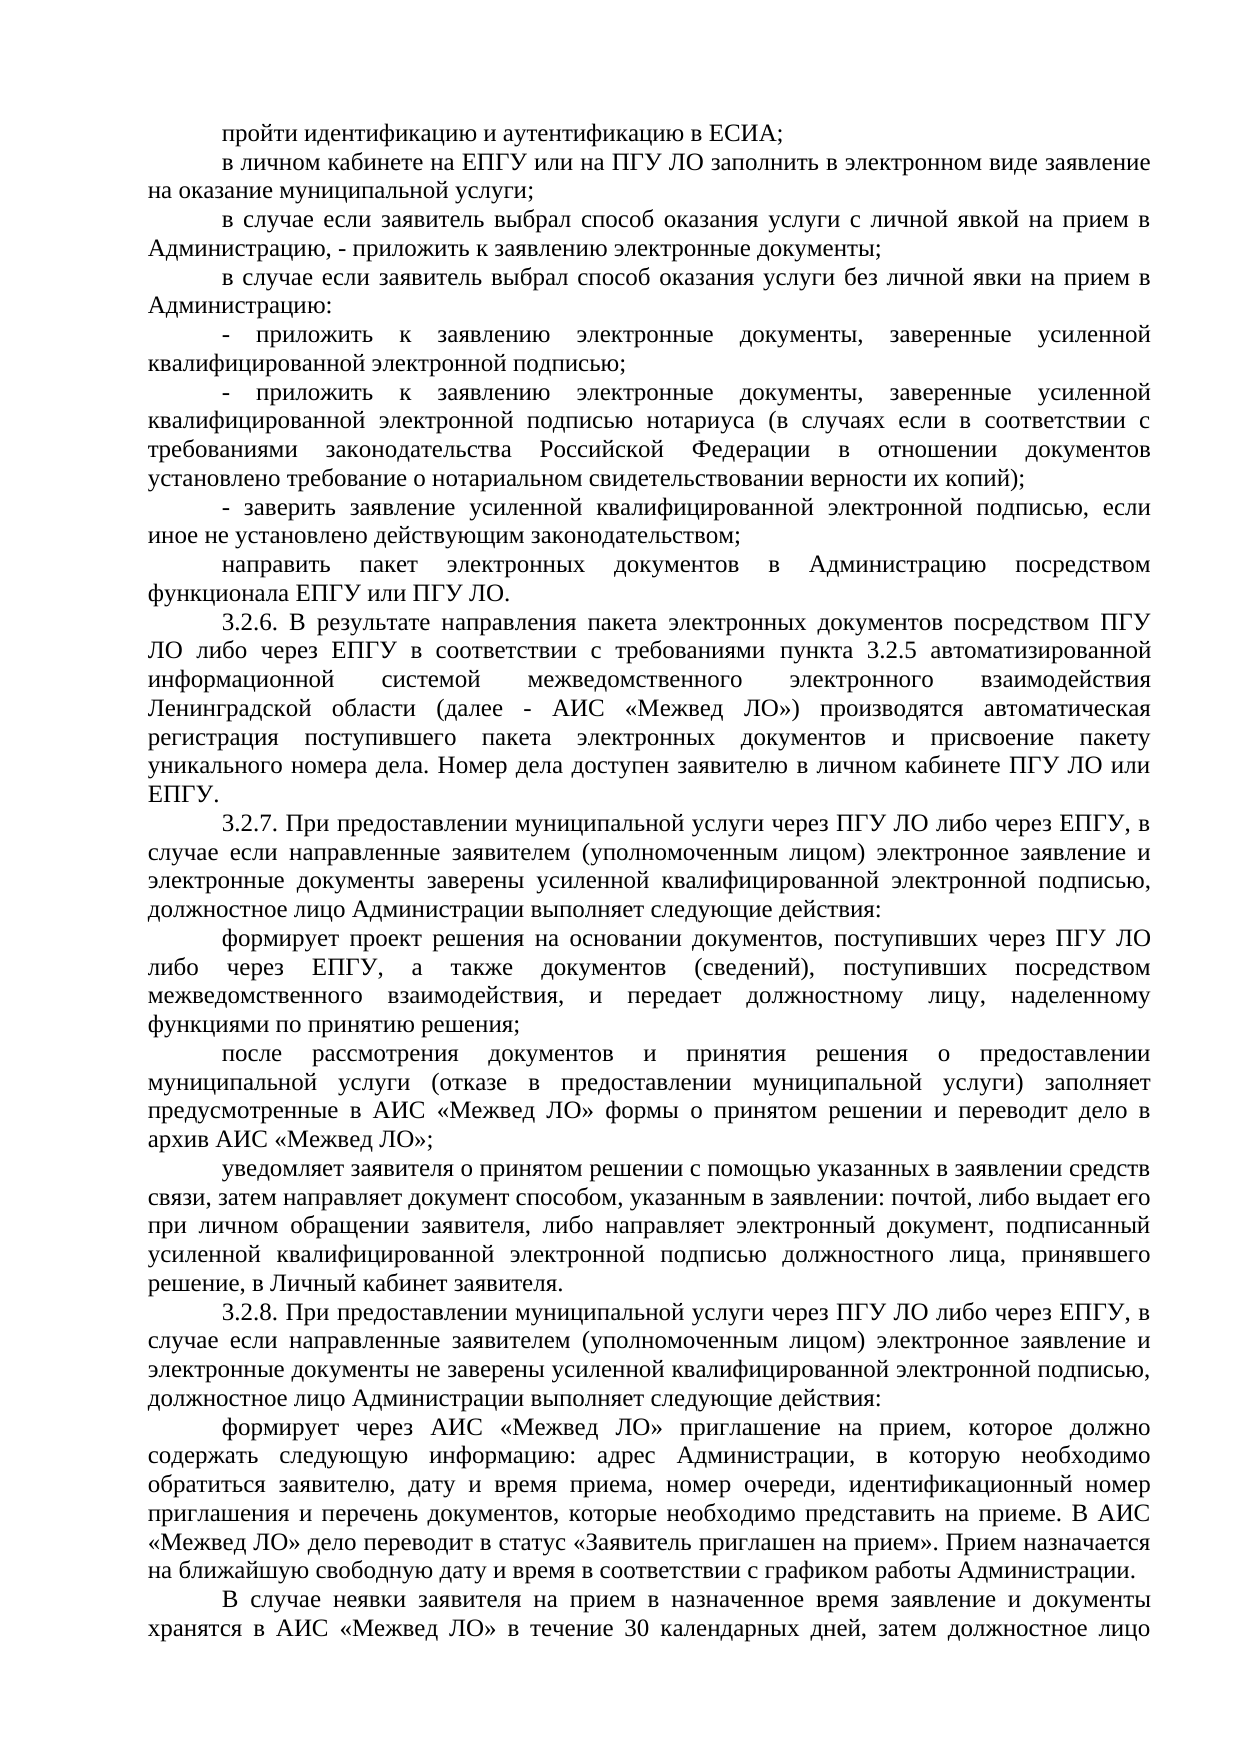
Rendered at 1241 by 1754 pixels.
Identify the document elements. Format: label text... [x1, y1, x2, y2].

text уведомляет заявителя о принятом решении с помощью указанных в заявлении средств связи, затем направляет документ способом, указанным в заявлении: почтой, либо выдает его при личном обращении заявителя, либо направляет электронный документ, подписанный усиленной квалифицированной электронной подписью должностного лица, принявшего решение, в Личный кабинет заявителя. [148, 1153, 1152, 1297]
text - приложить к заявлению электронные документы, заверенные усиленной квалифицированной электронной подписью нотариуса (в случаях если в соответствии с требованиями законодательства Российской Федерации в отношении документов установлено требование о нотариальном свидетельствовании верности их копий); [148, 377, 1152, 492]
text в случае если заявитель выбрал способ оказания услуги с личной явкой на прием в Администрацию, - приложить к заявлению электронные документы; [148, 204, 1152, 262]
text после рассмотрения документов и принятия решения о предоставлении муниципальной услуги (отказе в предоставлении муниципальной услуги) заполняет предусмотренные в АИС «Межвед ЛО» формы о принятом решении и переводит дело в архив АИС «Межвед ЛО»; [148, 1038, 1152, 1153]
text в случае если заявитель выбрал способ оказания услуги без личной явки на прием в Администрацию: [148, 262, 1152, 319]
text направить пакет электронных документов в Администрацию посредством функционала ЕПГУ или ПГУ ЛО. [148, 549, 1152, 607]
text пройти идентификацию и аутентификацию в ЕСИА; [148, 118, 1152, 147]
text формирует проект решения на основании документов, поступивших через ПГУ ЛО либо через ЕПГУ, а также документов (сведений), поступивших посредством межведомственного взаимодействия, и передает должностному лицу, наделенному функциями по принятию решения; [148, 923, 1152, 1038]
text формирует через АИС «Межвед ЛО» приглашение на прием, которое должно содержать следующую информацию: адрес Администрации, в которую необходимо обратиться заявителю, дату и время приема, номер очереди, идентификационный номер приглашения и перечень документов, которые необходимо представить на приеме. В АИС «Межвед ЛО» дело переводит в статус «Заявитель приглашен на прием». Прием назначается на ближайшую свободную дату и время в соответствии с графиком работы Администрации. [148, 1412, 1152, 1584]
text - приложить к заявлению электронные документы, заверенные усиленной квалифицированной электронной подписью; [148, 319, 1152, 377]
text 3.2.7. При предоставлении муниципальной услуги через ПГУ ЛО либо через ЕПГУ, в случае если направленные заявителем (уполномоченным лицом) электронное заявление и электронные документы заверены усиленной квалифицированной электронной подписью, должностное лицо Администрации выполняет следующие действия: [148, 808, 1152, 923]
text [148, 1584, 1152, 1642]
text 3.2.6. В результате направления пакета электронных документов посредством ПГУ ЛО либо через ЕПГУ в соответствии с требованиями пункта 3.2.5 автоматизированной информационной системой межведомственного электронного взаимодействия Ленинградской области (далее - АИС «Межвед ЛО») производятся автоматическая регистрация поступившего пакета электронных документов и присвоение пакету уникального номера дела. Номер дела доступен заявителю в личном кабинете ПГУ ЛО или ЕПГУ. [148, 607, 1152, 808]
text - заверить заявление усиленной квалифицированной электронной подписью, если иное не установлено действующим законодательством; [148, 492, 1152, 549]
text в личном кабинете на ЕПГУ или на ПГУ ЛО заполнить в электронном виде заявление на оказание муниципальной услуги; [148, 147, 1152, 204]
text 3.2.8. При предоставлении муниципальной услуги через ПГУ ЛО либо через ЕПГУ, в случае если направленные заявителем (уполномоченным лицом) электронное заявление и электронные документы не заверены усиленной квалифицированной электронной подписью, должностное лицо Администрации выполняет следующие действия: [148, 1297, 1152, 1412]
